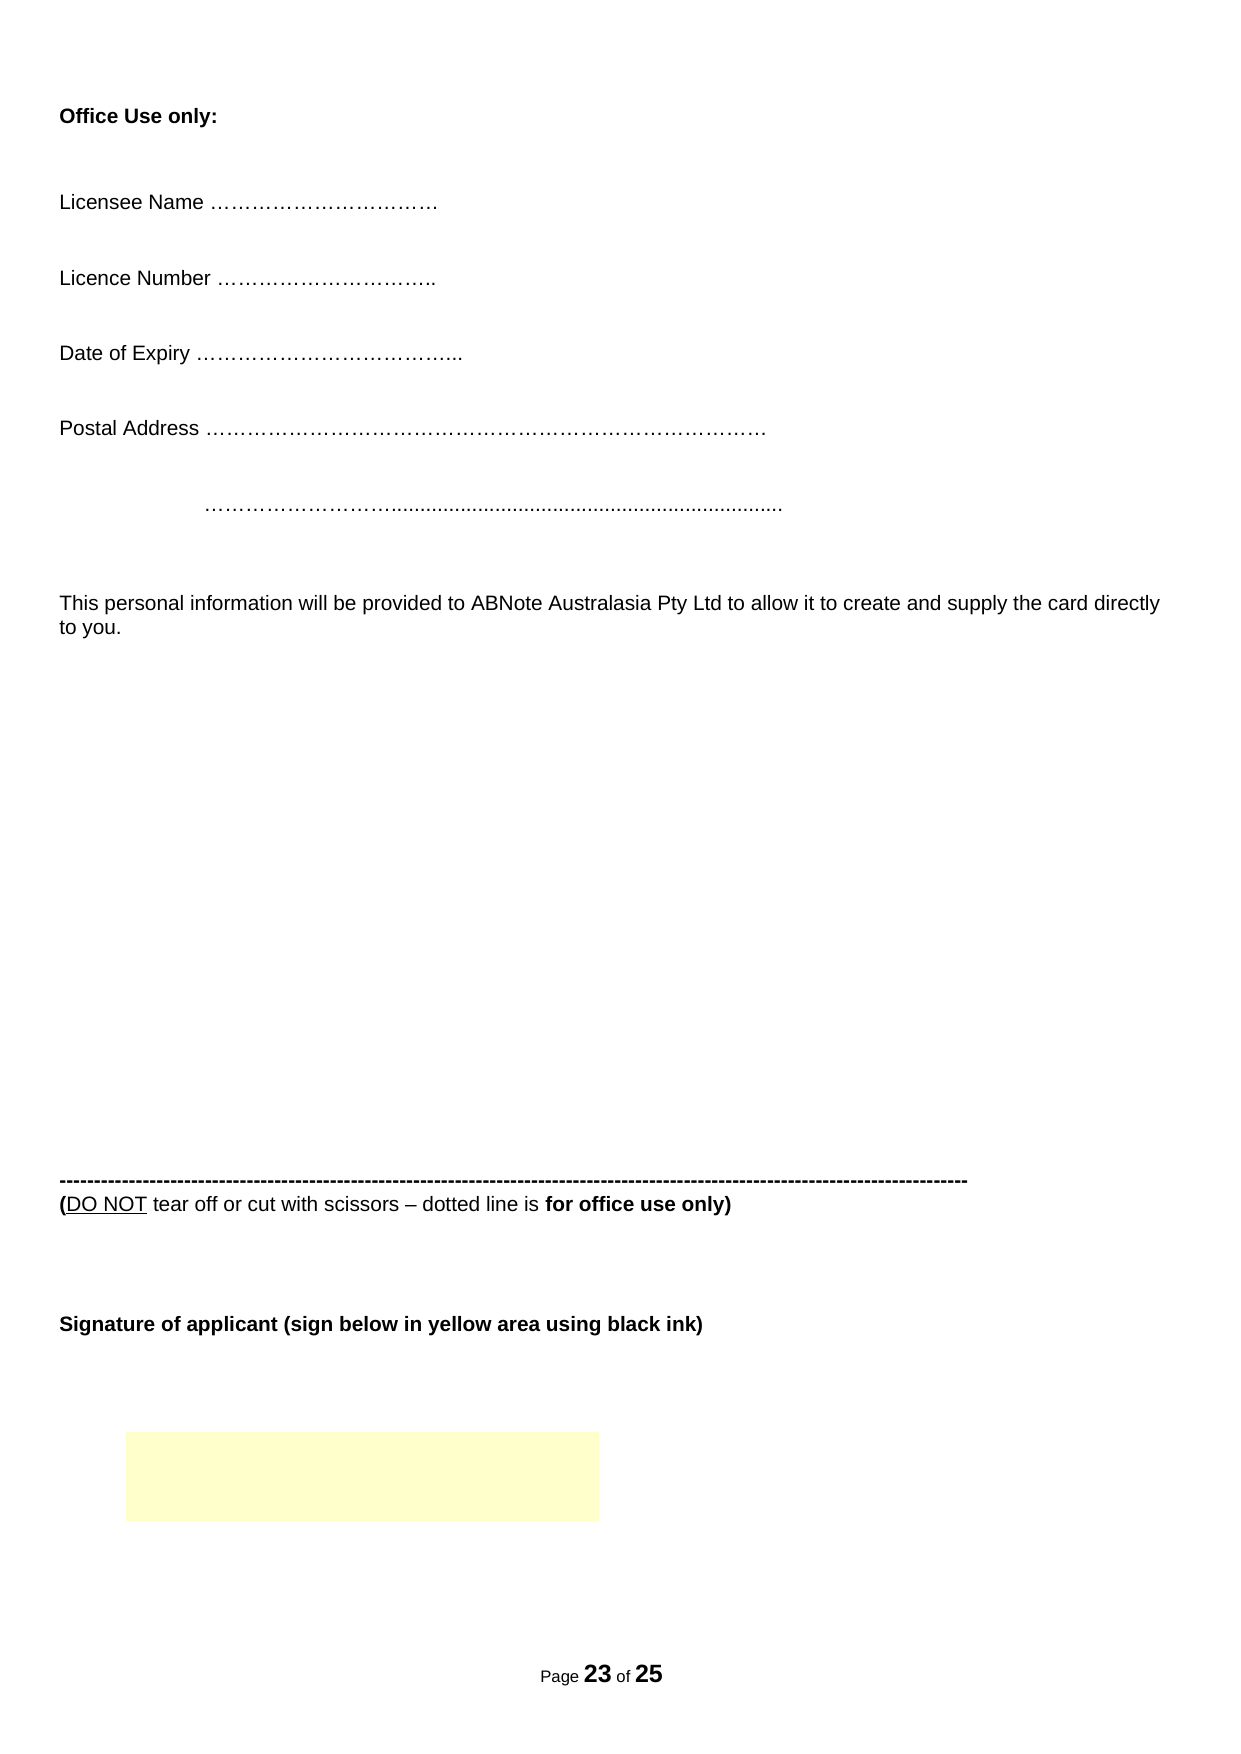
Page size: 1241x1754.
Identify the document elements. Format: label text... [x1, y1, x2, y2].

text ……………………….................................................................... [59, 492, 1181, 542]
text Licence Number ………………………….. [59, 265, 1181, 316]
text This personal information will be provided to ABNote Australasia Pty Ltd to allow it to create and supply the card directly to you. [59, 591, 1181, 639]
text (DO NOT tear off or cut with scissors – dotted line is for office use only) [59, 1192, 1181, 1216]
text Signature of applicant (sign below in yellow area using black ink) [59, 1312, 1181, 1336]
text Office Use only: [59, 104, 1181, 154]
text ----------------------------------------------------------------------------------------------------------------------------------- [59, 1168, 1181, 1192]
text Licensee Name …………………………… [59, 190, 1181, 240]
text Date of Expiry ………………………………... [59, 341, 1181, 391]
table_header [126, 1432, 599, 1521]
text Postal Address ……………………………………………………………………… [59, 416, 1181, 467]
